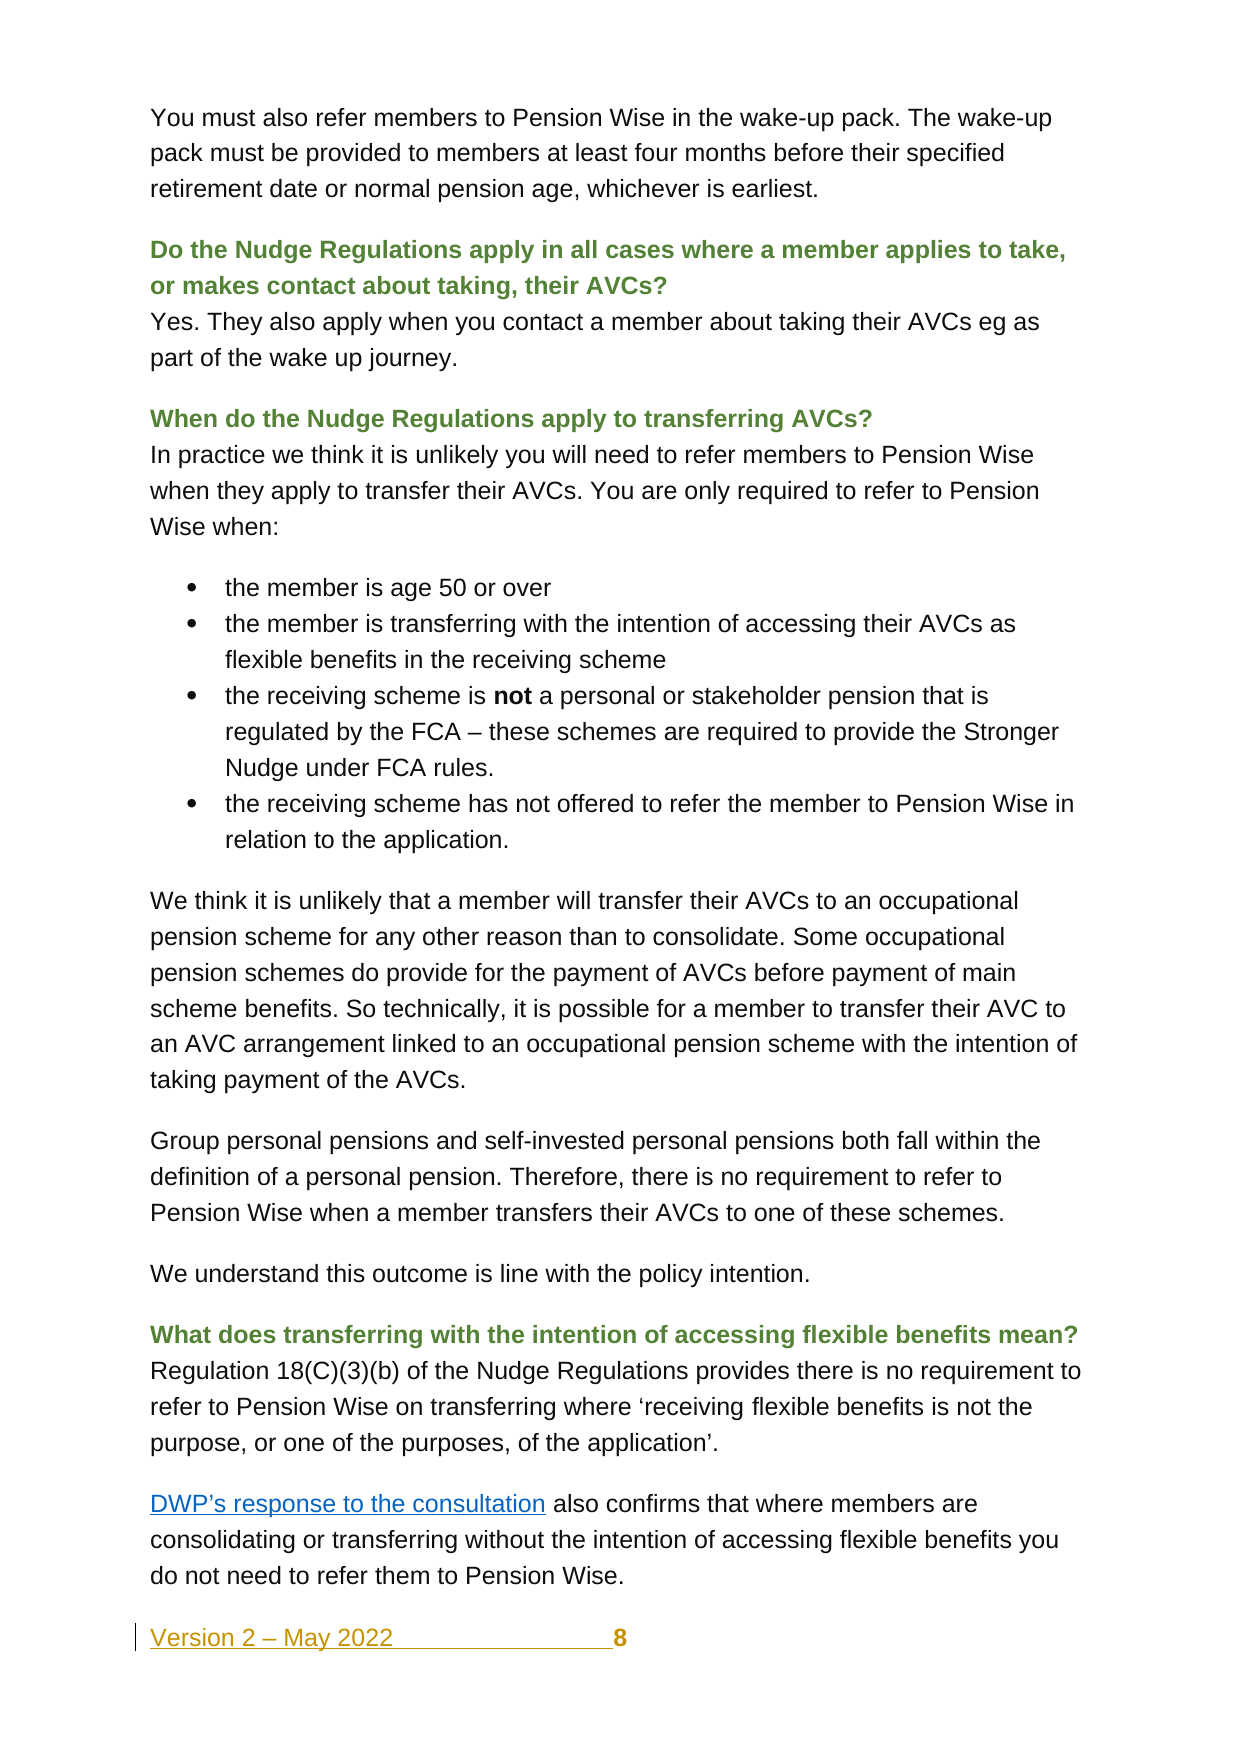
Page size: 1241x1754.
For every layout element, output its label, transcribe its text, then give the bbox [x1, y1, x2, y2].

subtitle What does transferring with the intention of accessing flexible benefits mean? [150, 1320, 1090, 1349]
text In practice we think it is unlikely you will need to refer members to Pension Wise when they apply to transfer their AVCs. You are only required to refer to Pension Wise when: [150, 440, 1090, 541]
subtitle When do the Nudge Regulations apply to transferring AVCs? [150, 404, 1090, 433]
text Regulation 18(C)(3)(b) of the Nudge Regulations provides there is no requirement to refer to Pension Wise on transferring where ‘receiving flexible benefits is not the purpose, or one of the purposes, of the application’. [150, 1356, 1090, 1457]
text DWP’s response to the consultation also confirms that where members are consolidating or transferring without the intention of accessing flexible benefits you do not need to refer them to Pension Wise. [150, 1489, 1090, 1589]
text We understand this outcome is line with the policy intention. [150, 1259, 1090, 1288]
text You must also refer members to Pension Wise in the wake-up pack. The wake-up pack must be provided to members at least four months before their specified retirement date or normal pension age, whichever is earliest. [150, 102, 1090, 203]
text Group personal pensions and self-invested personal pensions both fall within the definition of a personal pension. Therefore, there is no requirement to refer to Pension Wise when a member transfers their AVCs to one of these schemes. [150, 1126, 1090, 1227]
list the receiving scheme is not a personal or stakeholder pension that is regulated by the FCA – these schemes are required to provide the Stronger Nudge under FCA rules. [187, 681, 1090, 782]
text Yes. They also apply when you contact a member about taking their AVCs eg as part of the wake up journey. [150, 307, 1090, 372]
list the receiving scheme has not offered to refer the member to Pension Wise in relation to the application. [187, 789, 1090, 853]
list the member is age 50 or over [187, 573, 1090, 602]
list the member is transferring with the intention of accessing their AVCs as flexible benefits in the receiving scheme [187, 609, 1090, 674]
subtitle Do the Nudge Regulations apply in all cases where a member applies to take, or makes contact about taking, their AVCs? [150, 235, 1090, 300]
text We think it is unlikely that a member will transfer their AVCs to an occupational pension scheme for any other reason than to consolidate. Some occupational pension schemes do provide for the payment of AVCs before payment of main scheme benefits. So technically, it is possible for a member to transfer their AVC to an AVC arrangement linked to an occupational pension scheme with the intention of taking payment of the AVCs. [150, 886, 1090, 1094]
